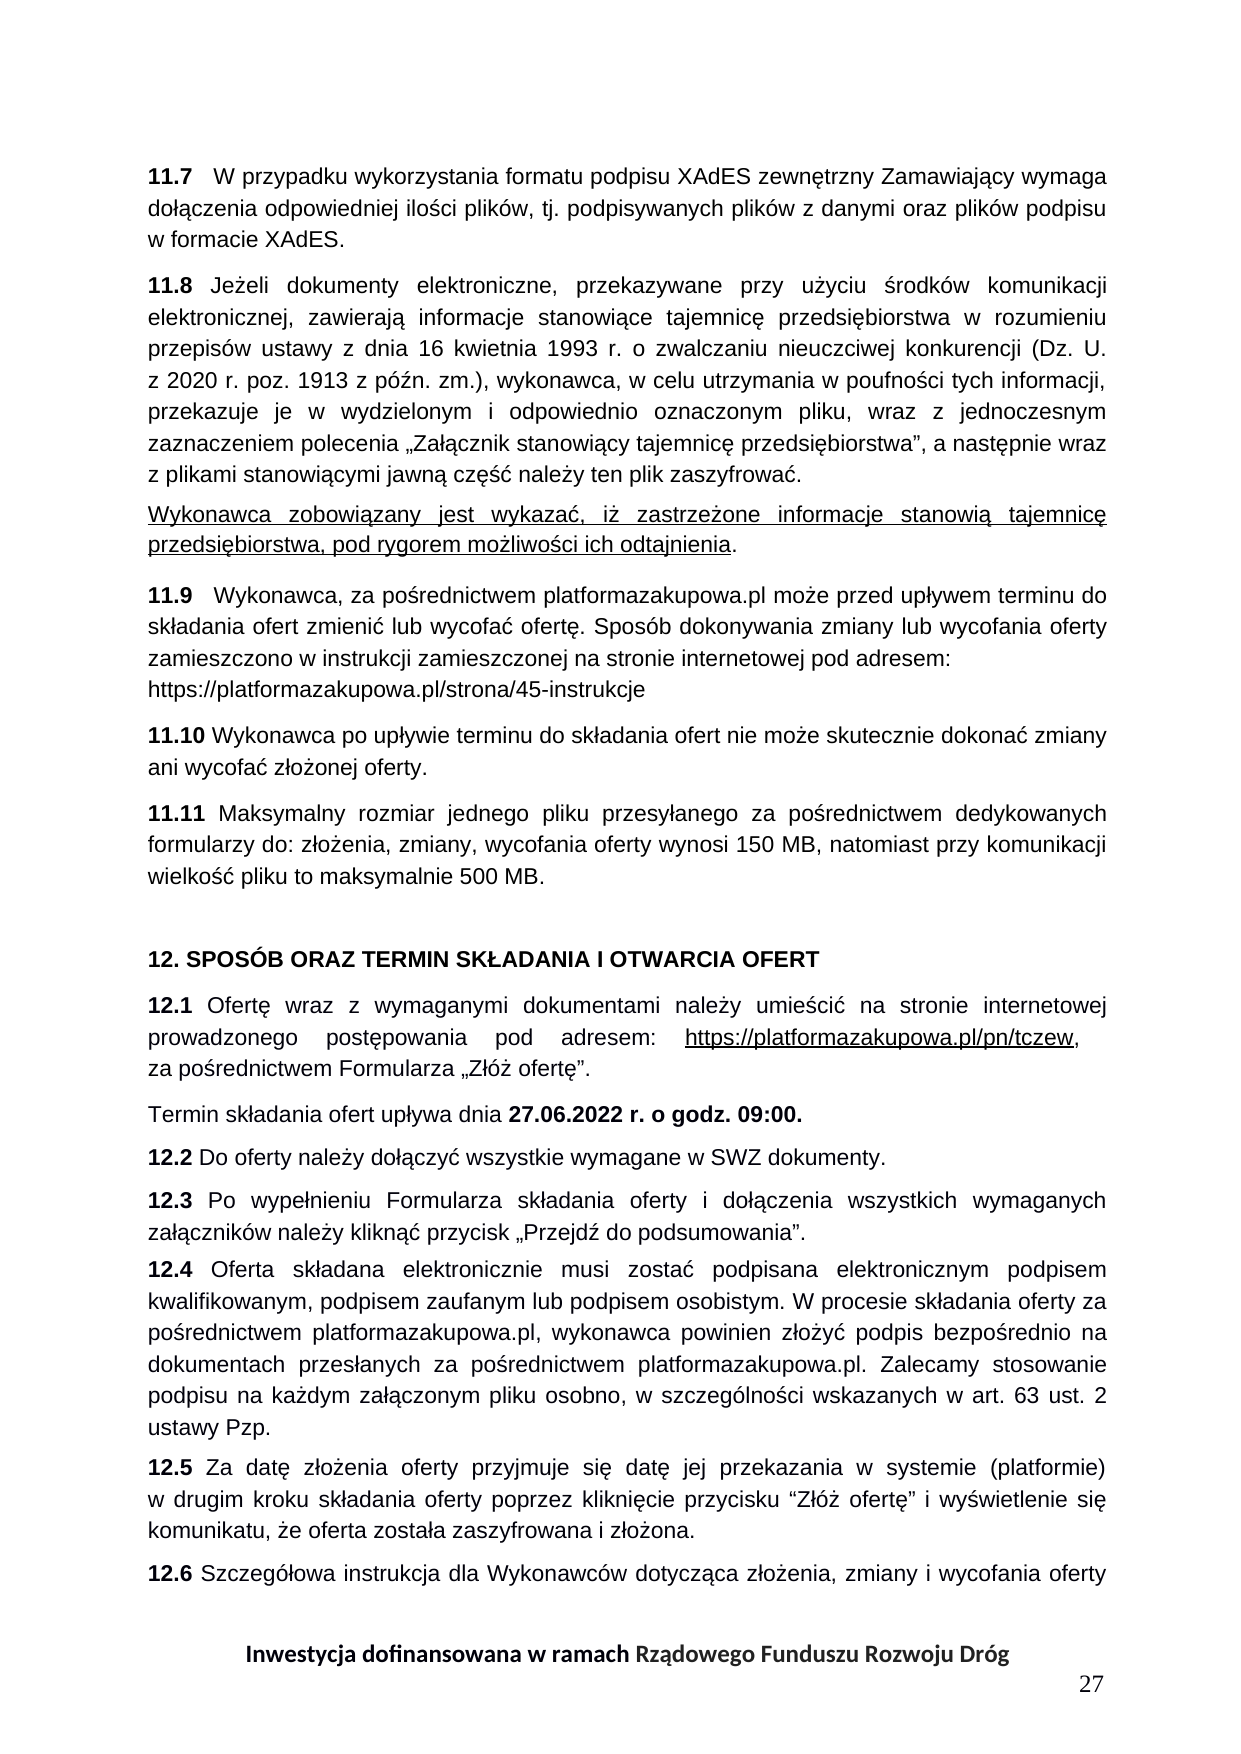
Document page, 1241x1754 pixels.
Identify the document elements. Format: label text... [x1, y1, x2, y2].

text 11.10 Wykonawca po upływie terminu do składania ofert nie może skutecznie dokonać zmiany ani wycofać złożonej oferty. [148, 722, 1107, 780]
text Wykonawca zobowiązany jest wykazać, iż zastrzeżone informacje stanowią tajemnicę przedsiębiorstwa, pod rygorem możliwości ich odtajnienia. [148, 501, 1107, 524]
text 12.4 Oferta składana elektronicznie musi zostać podpisana elektronicznym podpisem kwalifikowanym, podpisem zaufanym lub podpisem osobistym. W procesie składania oferty za pośrednictwem platformazakupowa.pl, wykonawca powinien złożyć podpis bezpośrednio na dokumentach przesłanych za pośrednictwem platformazakupowa.pl. Zalecamy stosowanie podpisu na każdym załączonym pliku osobno, w szczególności wskazanych w art. 63 ust. 2 ustawy Pzp. [148, 1256, 1107, 1440]
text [148, 1560, 1107, 1587]
text Wykonawca zobowiązany jest wykazać, iż zastrzeżone informacje stanowią tajemnicę przedsiębiorstwa, pod rygorem możliwości ich odtajnienia. [148, 525, 1107, 558]
text https://platformazakupowa.pl/strona/45-instrukcje [148, 676, 1107, 703]
text 11.9 Wykonawca, za pośrednictwem platformazakupowa.pl może przed upływem terminu do składania ofert zmienić lub wycofać ofertę. Sposób dokonywania zmiany lub wycofania oferty zamieszczono w instrukcji zamieszczonej na stronie internetowej pod adresem: [148, 582, 1107, 671]
text 11.8 Jeżeli dokumenty elektroniczne, przekazywane przy użyciu środków komunikacji elektronicznej, zawierają informacje stanowiące tajemnicę przedsiębiorstwa w rozumieniu przepisów ustawy z dnia 16 kwietnia 1993 r. o zwalczaniu nieuczciwej konkurencji (Dz. U. z 2020 r. poz. 1913 z późn. zm.), wykonawca, w celu utrzymania w poufności tych informacji, przekazuje je w wydzielonym i odpowiednio oznaczonym pliku, wraz z jednoczesnym zaznaczeniem polecenia „Załącznik stanowiący tajemnicę przedsiębiorstwa”, a następnie wraz z plikami stanowiącymi jawną część należy ten plik zaszyfrować. [148, 272, 1107, 488]
text Termin składania ofert upływa dnia 27.06.2022 r. o godz. 09:00. [148, 1101, 1107, 1127]
text 12. SPOSÓB ORAZ TERMIN SKŁADANIA I OTWARCIA OFERT [148, 946, 1107, 972]
text 12.2 Do oferty należy dołączyć wszystkie wymagane w SWZ dokumenty. [148, 1144, 1107, 1171]
text 11.7 W przypadku wykorzystania formatu podpisu XAdES zewnętrzny Zamawiający wymaga dołączenia odpowiedniej ilości plików, tj. podpisywanych plików z danymi oraz plików podpisu w formacie XAdES. [148, 163, 1107, 252]
text 12.3 Po wypełnieniu Formularza składania oferty i dołączenia wszystkich wymaganych załączników należy kliknąć przycisk „Przejdź do podsumowania”. [148, 1187, 1107, 1245]
text 12.1 Ofertę wraz z wymaganymi dokumentami należy umieścić na stronie internetowej prowadzonego postępowania pod adresem: https://platformazakupowa.pl/pn/tczew, za pośrednictwem Formularza „Złóż ofertę”. [148, 992, 1107, 1082]
text 12.5 Za datę złożenia oferty przyjmuje się datę jej przekazania w systemie (platformie) w drugim kroku składania oferty poprzez kliknięcie przycisku “Złóż ofertę” i wyświetlenie się komunikatu, że oferta została zaszyfrowana i złożona. [148, 1454, 1107, 1544]
text 11.11 Maksymalny rozmiar jednego pliku przesyłanego za pośrednictwem dedykowanych formularzy do: złożenia, zmiany, wycofania oferty wynosi 150 MB, natomiast przy komunikacji wielkość pliku to maksymalnie 500 MB. [148, 800, 1107, 889]
